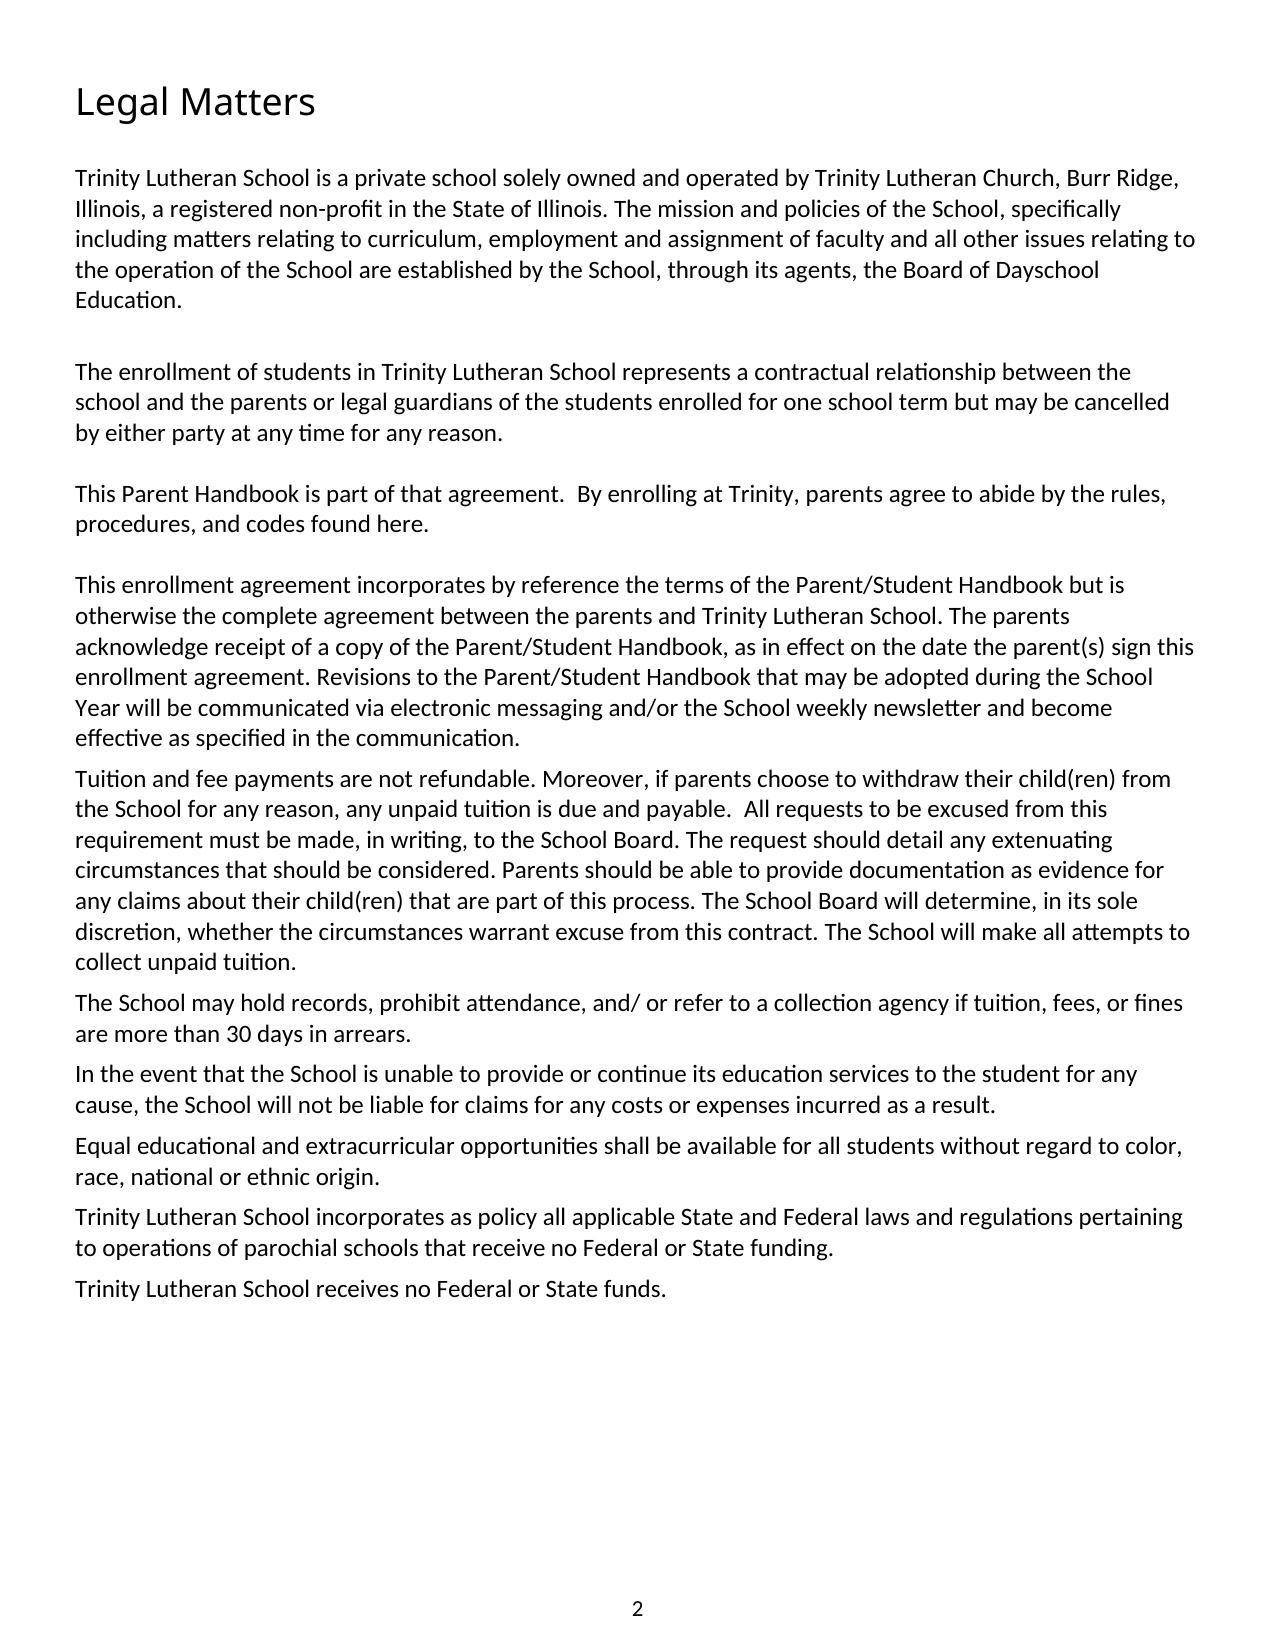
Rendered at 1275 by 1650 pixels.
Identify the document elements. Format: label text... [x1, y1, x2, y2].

text The School may hold records, prohibit attendance, and/ or refer to a collection agency if tuition, fees, or fines are more than 30 days in arrears. [75, 987, 1200, 1048]
text This enrollment agreement incorporates by reference the terms of the Parent/Student Handbook but is otherwise the complete agreement between the parents and Trinity Lutheran School. The parents acknowledge receipt of a copy of the Parent/Student Handbook, as in effect on the date the parent(s) sign this enrollment agreement. Revisions to the Parent/Student Handbook that may be adopted during the School Year will be communicated via electronic messaging and/or the School weekly newsletter and become effective as specified in the communication. [75, 569, 1200, 753]
text Tuition and fee payments are not refundable. Moreover, if parents choose to withdraw their child(ren) from the School for any reason, any unpaid tuition is due and payable. All requests to be excused from this requirement must be made, in writing, to the School Board. The request should detail any extenuating circumstances that should be considered. Parents should be able to provide documentation as evidence for any claims about their child(ren) that are part of this process. The School Board will determine, in its sole discretion, whether the circumstances warrant excuse from this contract. The School will make all attempts to collect unpaid tuition. [75, 763, 1200, 977]
text Trinity Lutheran School incorporates as policy all applicable State and Federal laws and regulations pertaining to operations of parochial schools that receive no Federal or State funding. [75, 1202, 1200, 1263]
text Trinity Lutheran School receives no Federal or State funds. [75, 1273, 1200, 1303]
text The enrollment of students in Trinity Lutheran School represents a contractual relationship between the school and the parents or legal guardians of the students enrolled for one school term but may be cancelled by either party at any time for any reason. [75, 356, 1200, 447]
text Equal educational and extracurricular opportunities shall be available for all students without regard to color, race, national or ethnic origin. [75, 1130, 1200, 1191]
text Trinity Lutheran School is a private school solely owned and operated by Trinity Lutheran Church, Burr Ridge, Illinois, a registered non-profit in the State of Illinois. The mission and policies of the School, specifically including matters relating to curriculum, employment and assignment of faculty and all other issues relating to the operation of the School are established by the School, through its agents, the Board of Dayschool Education. [75, 162, 1200, 315]
text In the event that the School is unable to provide or continue its education services to the student for any cause, the School will not be liable for claims for any costs or expenses incurred as a result. [75, 1059, 1200, 1120]
text This Parent Handbook is part of that agreement. By enrolling at Trinity, parents agree to abide by the rules, procedures, and codes found here. [75, 478, 1200, 539]
text Legal Matters [75, 75, 1200, 126]
